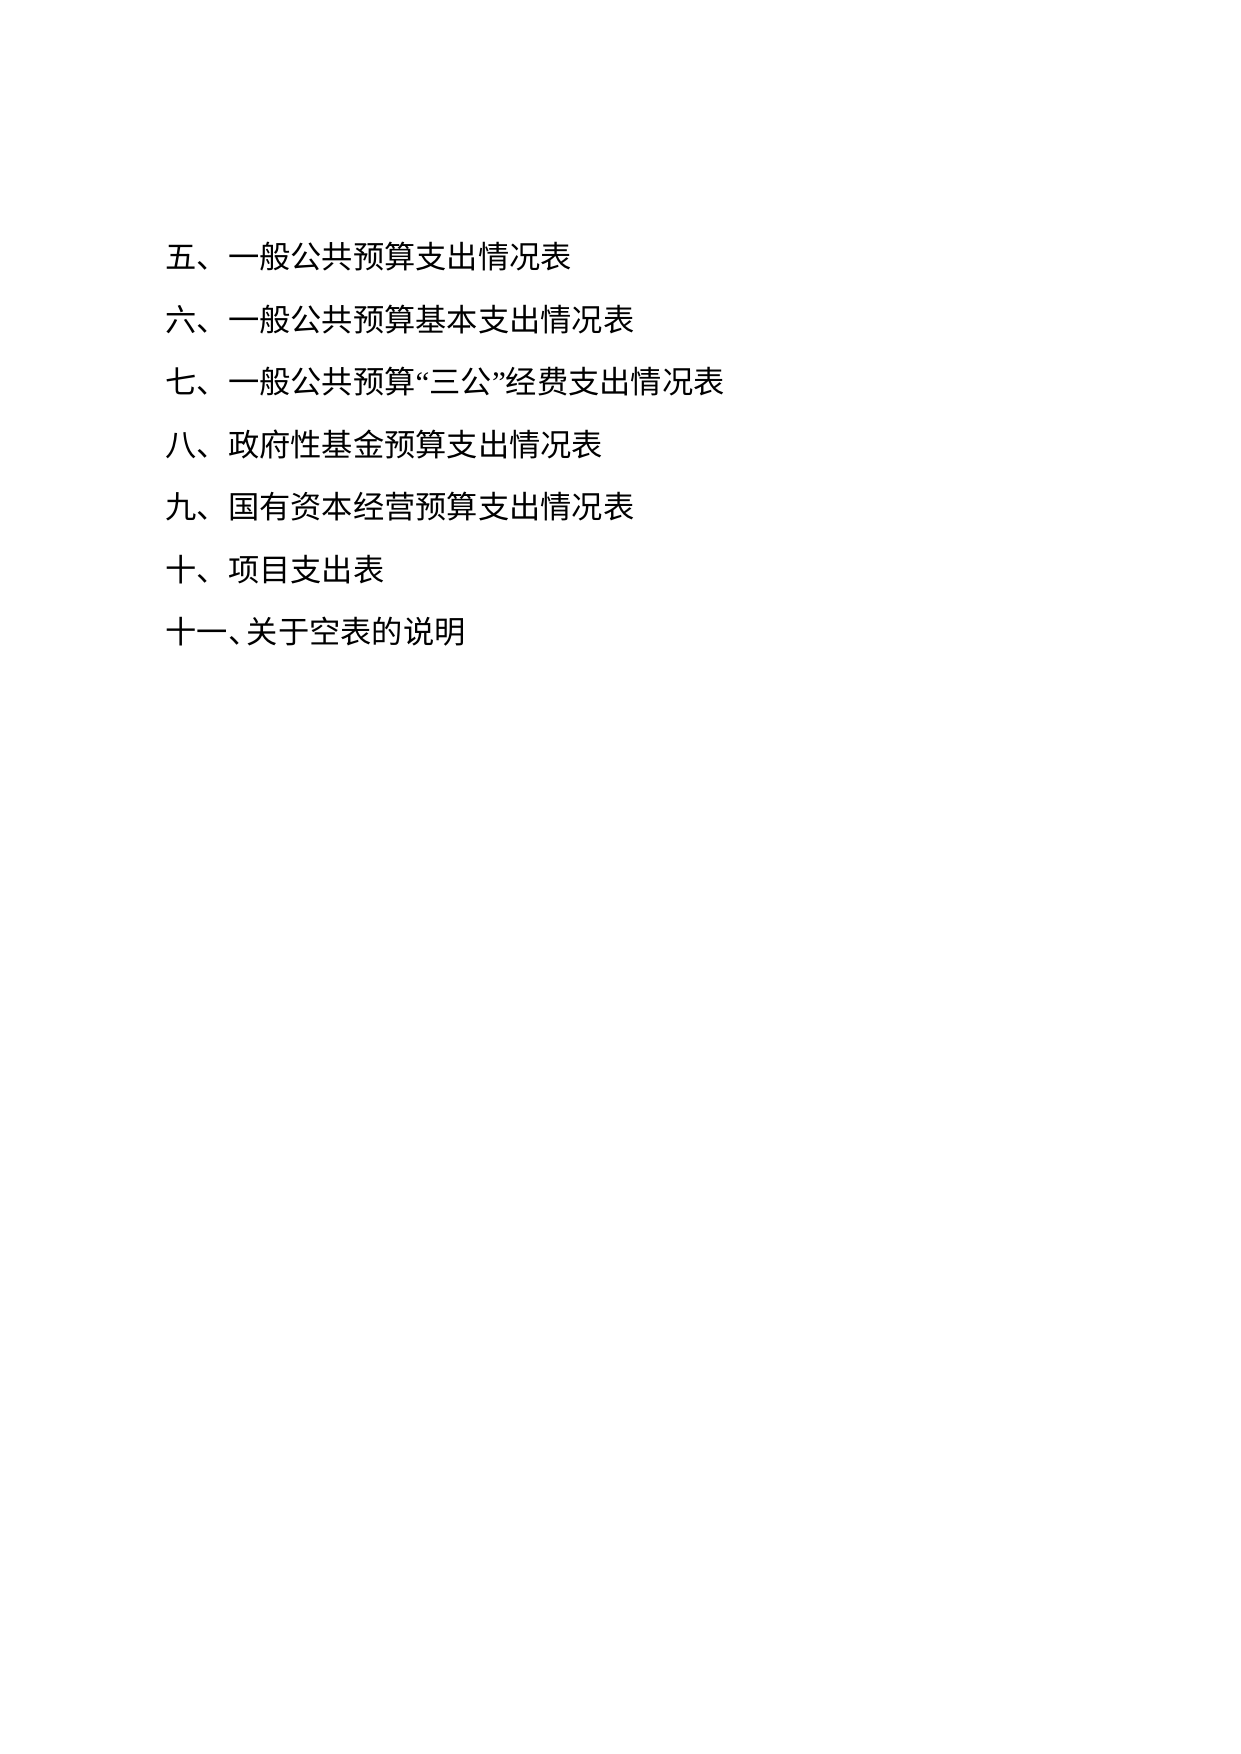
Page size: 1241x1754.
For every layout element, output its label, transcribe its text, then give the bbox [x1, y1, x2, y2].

text 五、一般公共预算支出情况表 [165, 218, 1087, 281]
text 十、项目支出表 [165, 531, 1087, 593]
text 十一、关于空表的说明 [165, 593, 1087, 656]
text 八、政府性基金预算支出情况表 [165, 406, 1087, 468]
text 七、一般公共预算“三公”经费支出情况表 [165, 343, 1087, 406]
text 九、国有资本经营预算支出情况表 [165, 468, 1087, 531]
text 六、一般公共预算基本支出情况表 [165, 281, 1087, 343]
